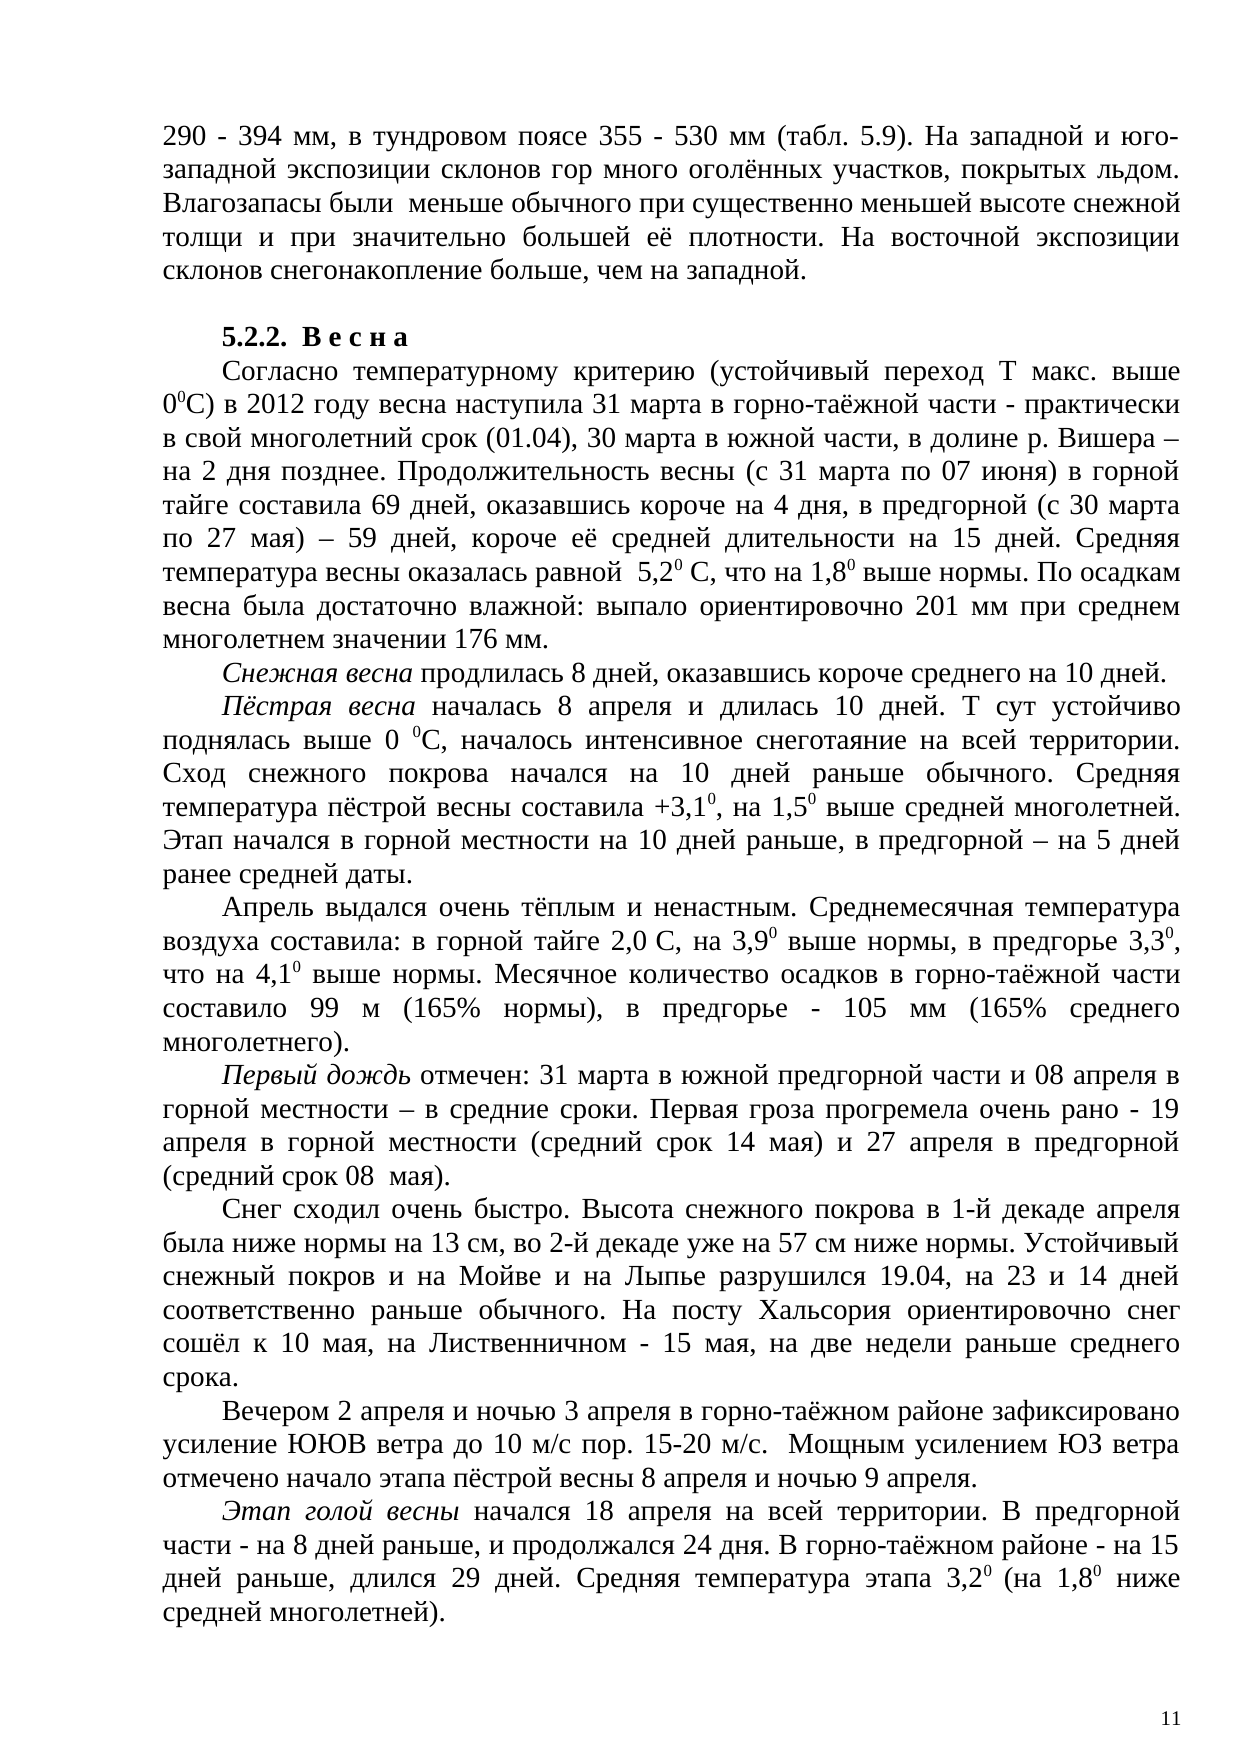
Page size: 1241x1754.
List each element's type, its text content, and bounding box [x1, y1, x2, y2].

text Снег сходил очень быстро. Высота снежного покрова в 1-й декаде апреля была ниже нормы на 13 см, во 2-й декаде уже на 57 см ниже нормы. Устойчивый снежный покров и на Мойве и на Лыпье разрушился 19.04, на 23 и 14 дней соответственно раньше обычного. На посту Хальсория ориентировочно снег сошёл к 10 мая, на Лиственничном - 15 мая, на две недели раньше среднего срока. [162, 1191, 1181, 1393]
text Пёстрая весна началась 8 апреля и длилась 10 дней. Т сут устойчиво поднялась выше 0 0С, началось интенсивное снеготаяние на всей территории. Сход снежного покрова начался на 10 дней раньше обычного. Средняя температура пёстрой весны составила +3,10, на 1,50 выше средней многолетней. Этап начался в горной местности на 10 дней раньше, в предгорной – на 5 дней ранее средней даты. [162, 688, 1181, 889]
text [162, 118, 1181, 286]
text Этап голой весны начался 18 апреля на всей территории. В предгорной части - на 8 дней раньше, и продолжался 24 дня. В горно-таёжном районе - на 15 дней раньше, длился 29 дней. Средняя температура этапа 3,20 (на 1,80 ниже средней многолетней). [162, 1493, 1181, 1627]
text Снежная весна продлилась 8 дней, оказавшись короче среднего на 10 дней. [162, 655, 1181, 688]
text Согласно температурному критерию (устойчивый переход Т макс. выше 00С) в 2012 году весна наступила 31 марта в горно-таёжной части - практически в свой многолетний срок (01.04), 30 марта в южной части, в долине р. Вишера – на 2 дня позднее. Продолжительность весны (с 31 марта по 07 июня) в горной тайге составила 69 дней, оказавшись короче на 4 дня, в предгорной (с 30 марта по 27 мая) – 59 дней, короче её средней длительности на 15 дней. Средняя температура весны оказалась равной 5,20 С, что на 1,80 выше нормы. По осадкам весна была достаточно влажной: выпало ориентировочно 201 мм при среднем многолетнем значении 176 мм. [162, 353, 1181, 655]
text Вечером 2 апреля и ночью 3 апреля в горно-таёжном районе зафиксировано усиление ЮЮВ ветра до 10 м/с пор. 15-20 м/с. Мощным усилением ЮЗ ветра отмечено начало этапа пёстрой весны 8 апреля и ночью 9 апреля. [162, 1393, 1181, 1493]
text Апрель выдался очень тёплым и ненастным. Среднемесячная температура воздуха составила: в горной тайге 2,0 С, на 3,90 выше нормы, в предгорье 3,30, что на 4,10 выше нормы. Месячное количество осадков в горно-таёжной части составило 99 м (165% нормы), в предгорье - 105 мм (165% среднего многолетнего). [162, 889, 1181, 1057]
text 5.2.2. В е с н а [162, 319, 1181, 353]
text Первый дождь отмечен: 31 марта в южной предгорной части и 08 апреля в горной местности – в средние сроки. Первая гроза прогремела очень рано - 19 апреля в горной местности (средний срок 14 мая) и 27 апреля в предгорной (средний срок 08 мая). [162, 1057, 1181, 1191]
